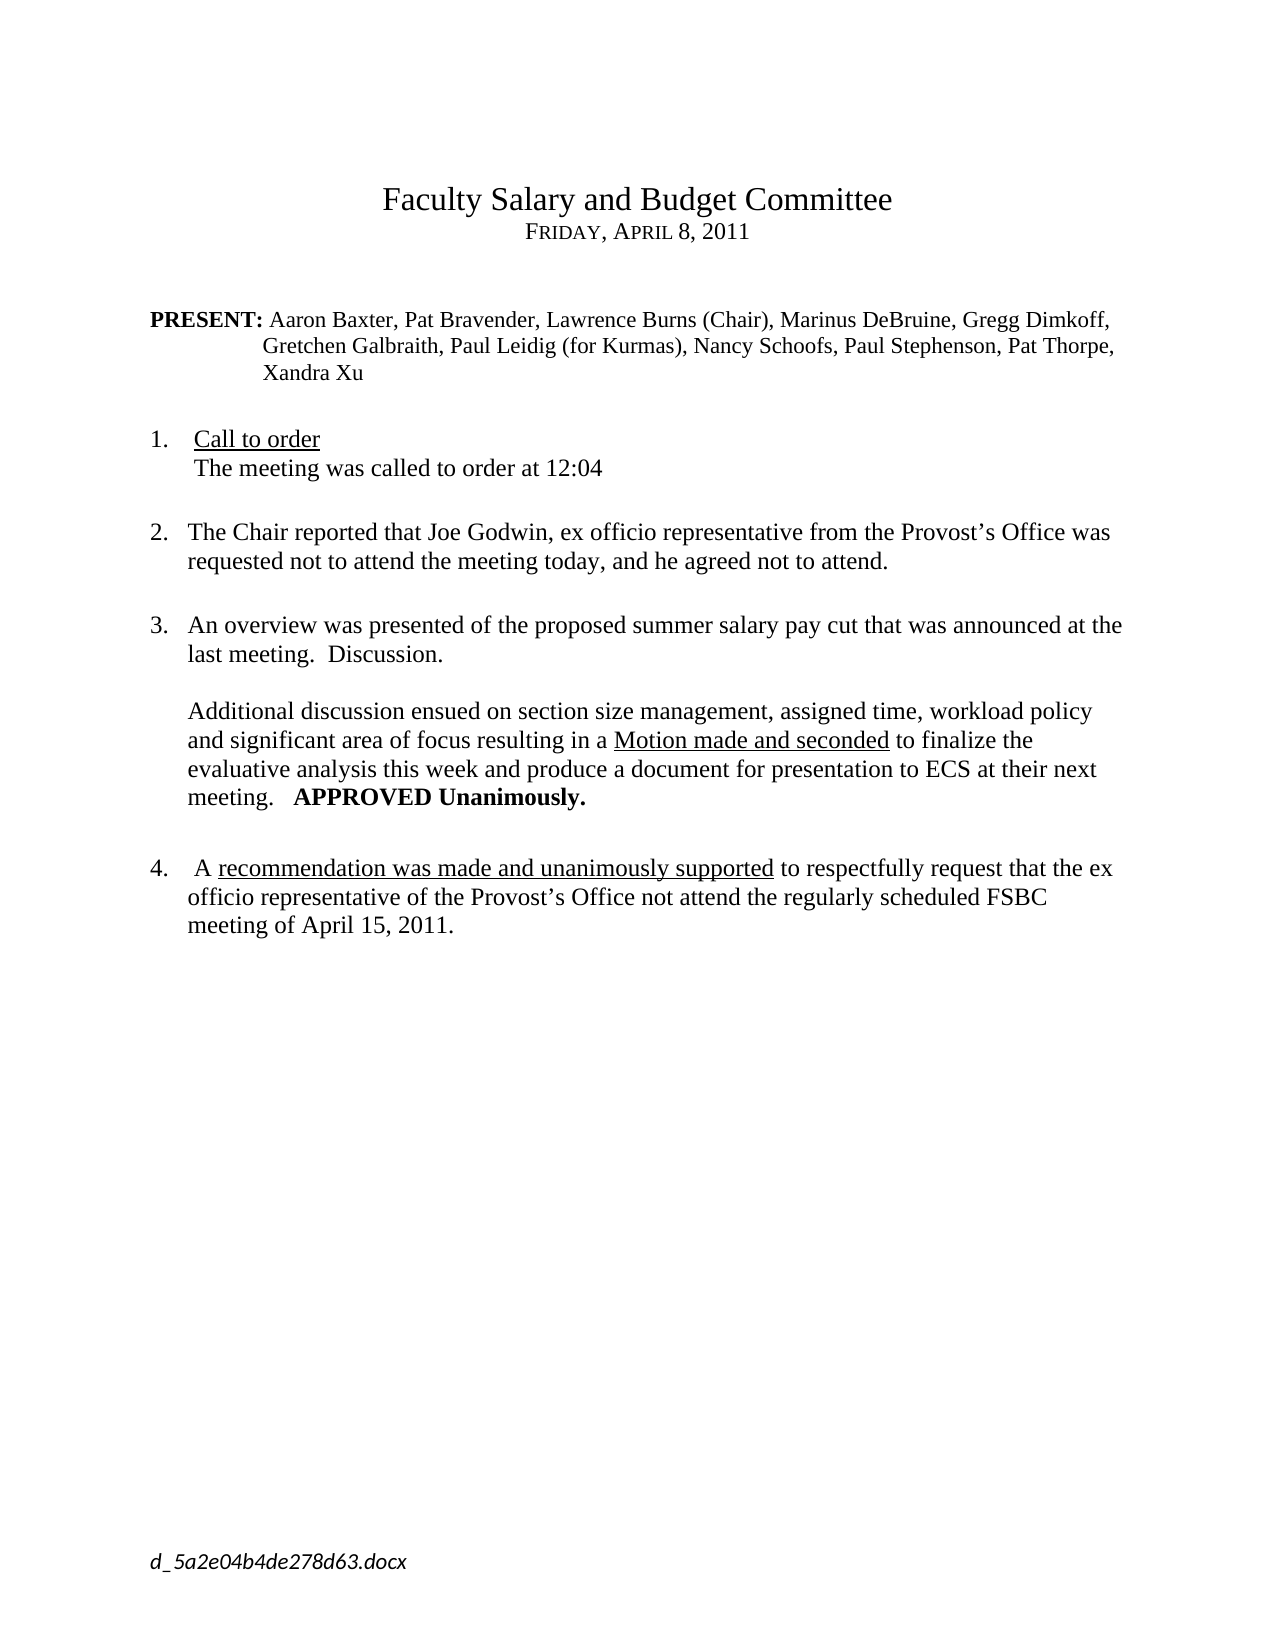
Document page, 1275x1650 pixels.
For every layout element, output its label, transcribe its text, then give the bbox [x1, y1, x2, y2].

text PRESENT: Aaron Baxter, Pat Bravender, Lawrence Burns (Chair), Marinus DeBruine, Gregg Dimkoff, Gretchen Galbraith, Paul Leidig (for Kurmas), Nancy Schoofs, Paul Stephenson, Pat Thorpe, Xandra Xu [150, 306, 1125, 385]
text 2. The Chair reported that Joe Godwin, ex officio representative from the Provost’s Office was requested not to attend the meeting today, and he agreed not to attend. [150, 517, 1125, 603]
text 4. A recommendation was made and unanimously supported to respectfully request that the ex officio representative of the Provost’s Office not attend the regularly scheduled FSBC meeting of April 15, 2011. [150, 853, 1125, 968]
text 3. An overview was presented of the proposed summer salary pay cut that was announced at the last meeting. Discussion. Additional discussion ensued on section size management, assigned time, workload policy and significant area of focus resulting in a Motion made and seconded to finalize the evaluative analysis this week and produce a document for presentation to ECS at their next meeting. APPROVED Unanimously. [150, 610, 1125, 811]
text 1. Call to order The meeting was called to order at 12:04 [150, 424, 1125, 511]
text Faculty Salary and Budget Committee FRIDAY, APRIL 8, 2011 [150, 179, 1125, 245]
